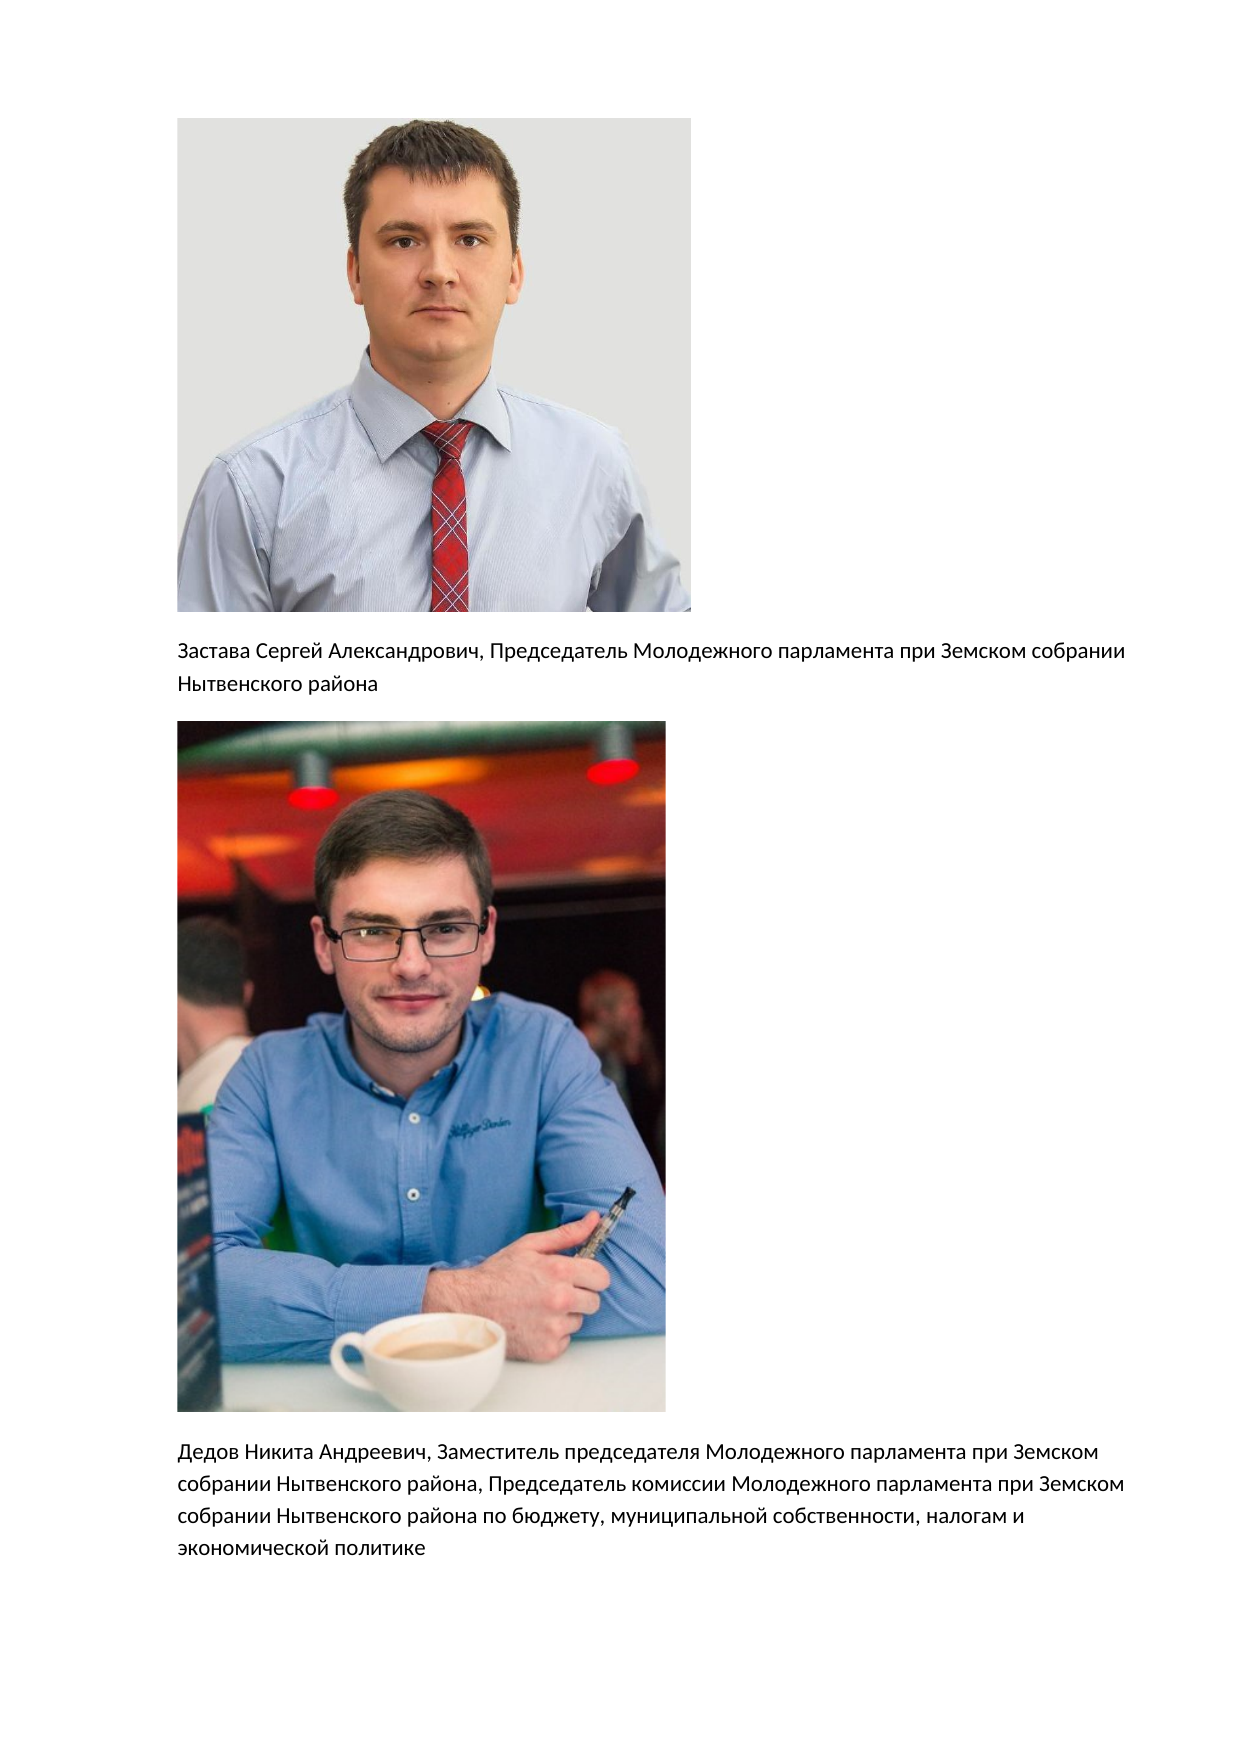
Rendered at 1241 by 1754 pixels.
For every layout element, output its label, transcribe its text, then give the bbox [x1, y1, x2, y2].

text Застава Сергей Александрович, Председатель Молодежного парламента при Земском собрании Нытвенского района [177, 636, 1152, 697]
text Дедов Никита Андреевич, Заместитель председателя Молодежного парламента при Земском собрании Нытвенского района, Председатель комиссии Молодежного парламента при Земском собрании Нытвенского района по бюджету, муниципальной собственности, налогам и экономической политике [177, 1437, 1152, 1562]
picture [177, 118, 691, 612]
picture [177, 721, 666, 1412]
